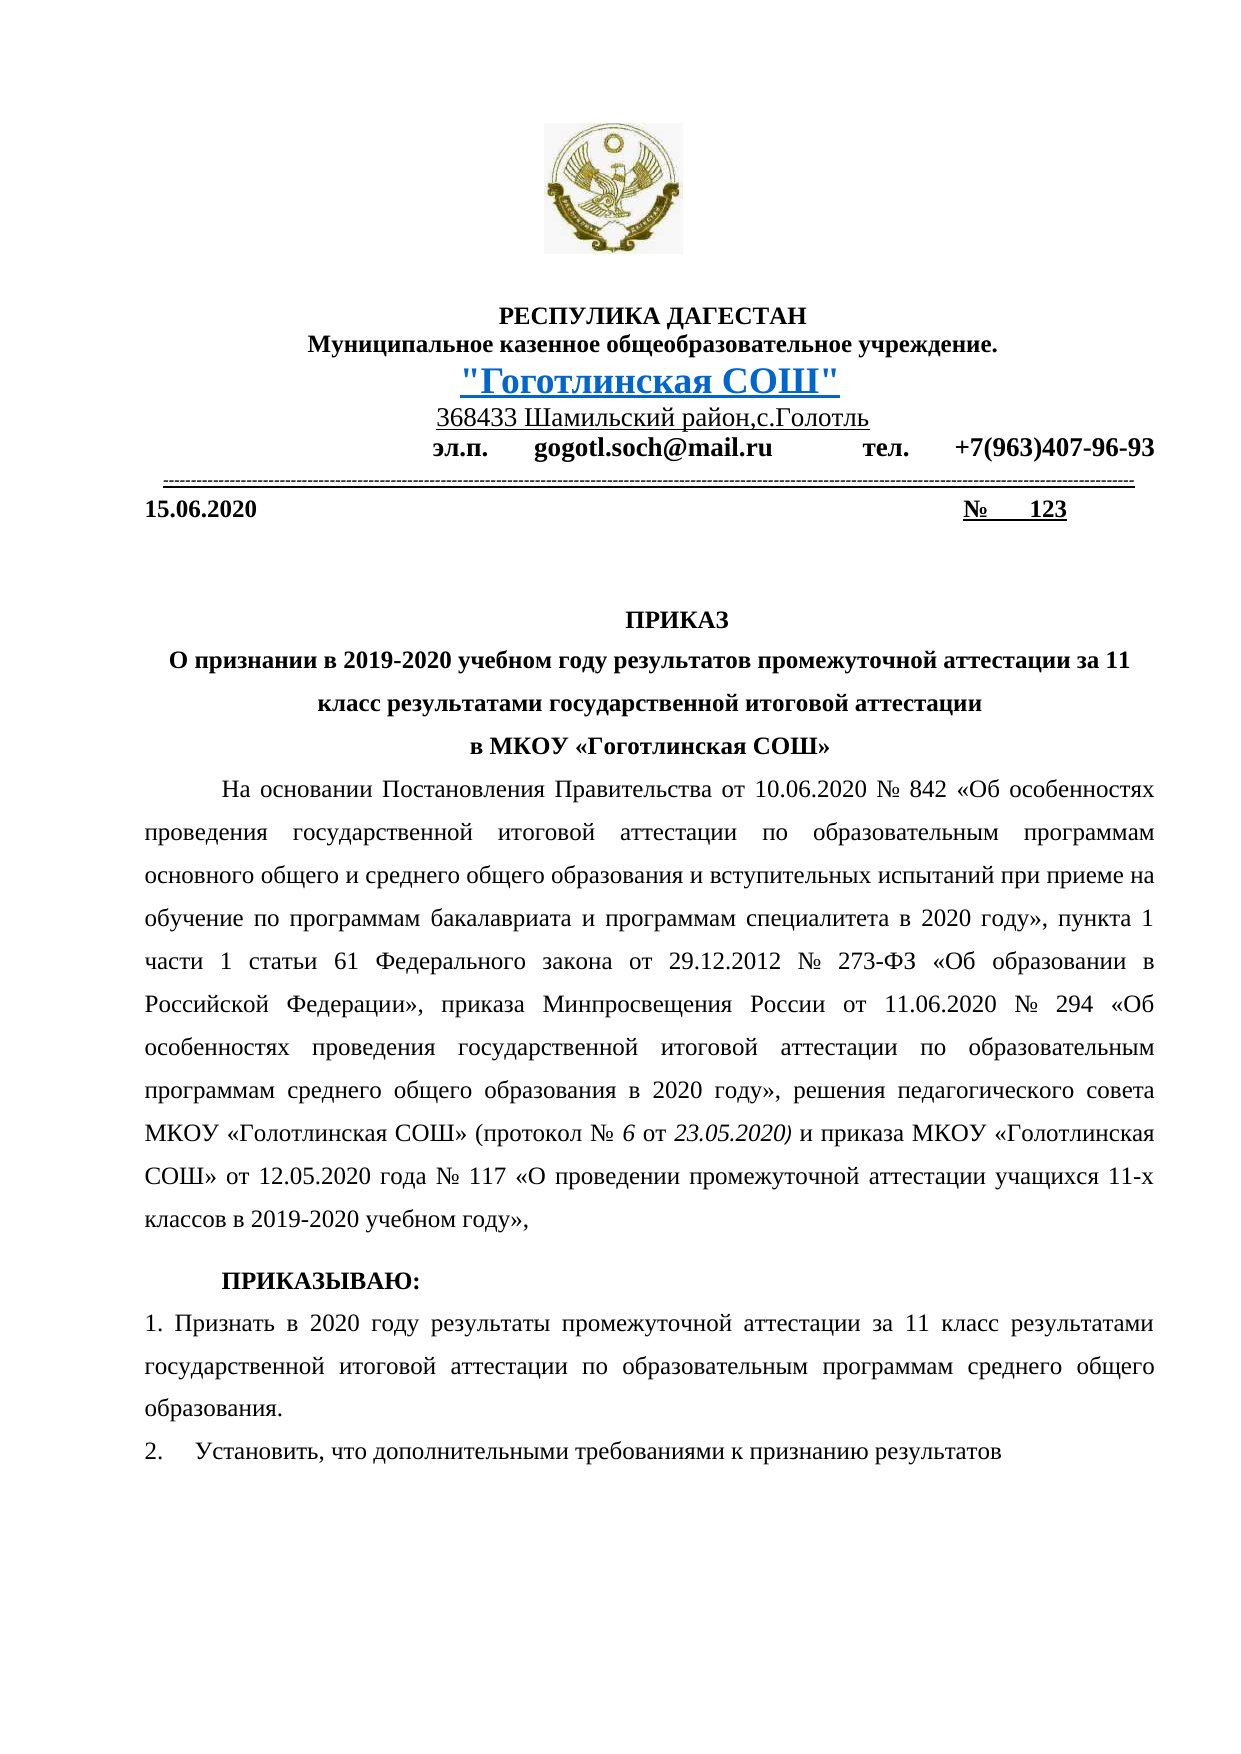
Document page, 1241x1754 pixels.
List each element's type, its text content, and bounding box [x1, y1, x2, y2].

text На основании Постановления Правительства от 10.06.2020 № 842 «Об особенностях проведения государственной итоговой аттестации по образовательным программам основного общего и среднего общего образования и вступительных испытаний при приеме на обучение по программам бакалавриата и программам специалитета в 2020 году», пункта 1 части 1 статьи 61 Федерального закона от 29.12.2012 № 273-ФЗ «Об образовании в Российской Федерации», приказа Минпросвещения России от 11.06.2020 № 294 «Об особенностях проведения государственной итоговой аттестации по образовательным программам среднего общего образования в 2020 году», решения педагогического совета МКОУ «Голотлинская СОШ» (протокол № 6 от 23.05.2020) и приказа МКОУ «Голотлинская СОШ» от 12.05.2020 года № 117 «О проведении промежуточной аттестации учащихся 11-х классов в 2019-2020 учебном году», [144, 763, 1155, 1236]
text ПРИКАЗЫВАЮ: [144, 1255, 1155, 1298]
text ПРИКАЗ [198, 609, 1155, 634]
text 368433 Шамильский район,с.Голотль [144, 401, 1161, 433]
text О признании в 2019-2020 учебном году результатов промежуточной аттестации за 11 класс результатами государственной итоговой аттестации в МКОУ «Гоготлинская СОШ» [144, 634, 1155, 763]
text РЕСПУЛИКА ДАГЕСТАН [144, 301, 1161, 329]
list Признать в 2020 году результаты промежуточной аттестации за 11 класс результатами государственной итоговой аттестации по образовательным программам среднего общего образования. [144, 1298, 1155, 1425]
subtitle "Гоготлинская СОШ" [144, 358, 1155, 401]
text 15.06.2020 № 123 [144, 498, 1155, 523]
text эл.п. gogotl.soch@mail.ru тел. +7(963)407-96-93 ------------------------------------------------------------------------------------------------------------------------------------------------------------------------------- [163, 433, 1155, 491]
picture [544, 123, 683, 254]
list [144, 1425, 1155, 1468]
text Муниципальное казенное общеобразовательное учреждение. [144, 329, 1161, 358]
